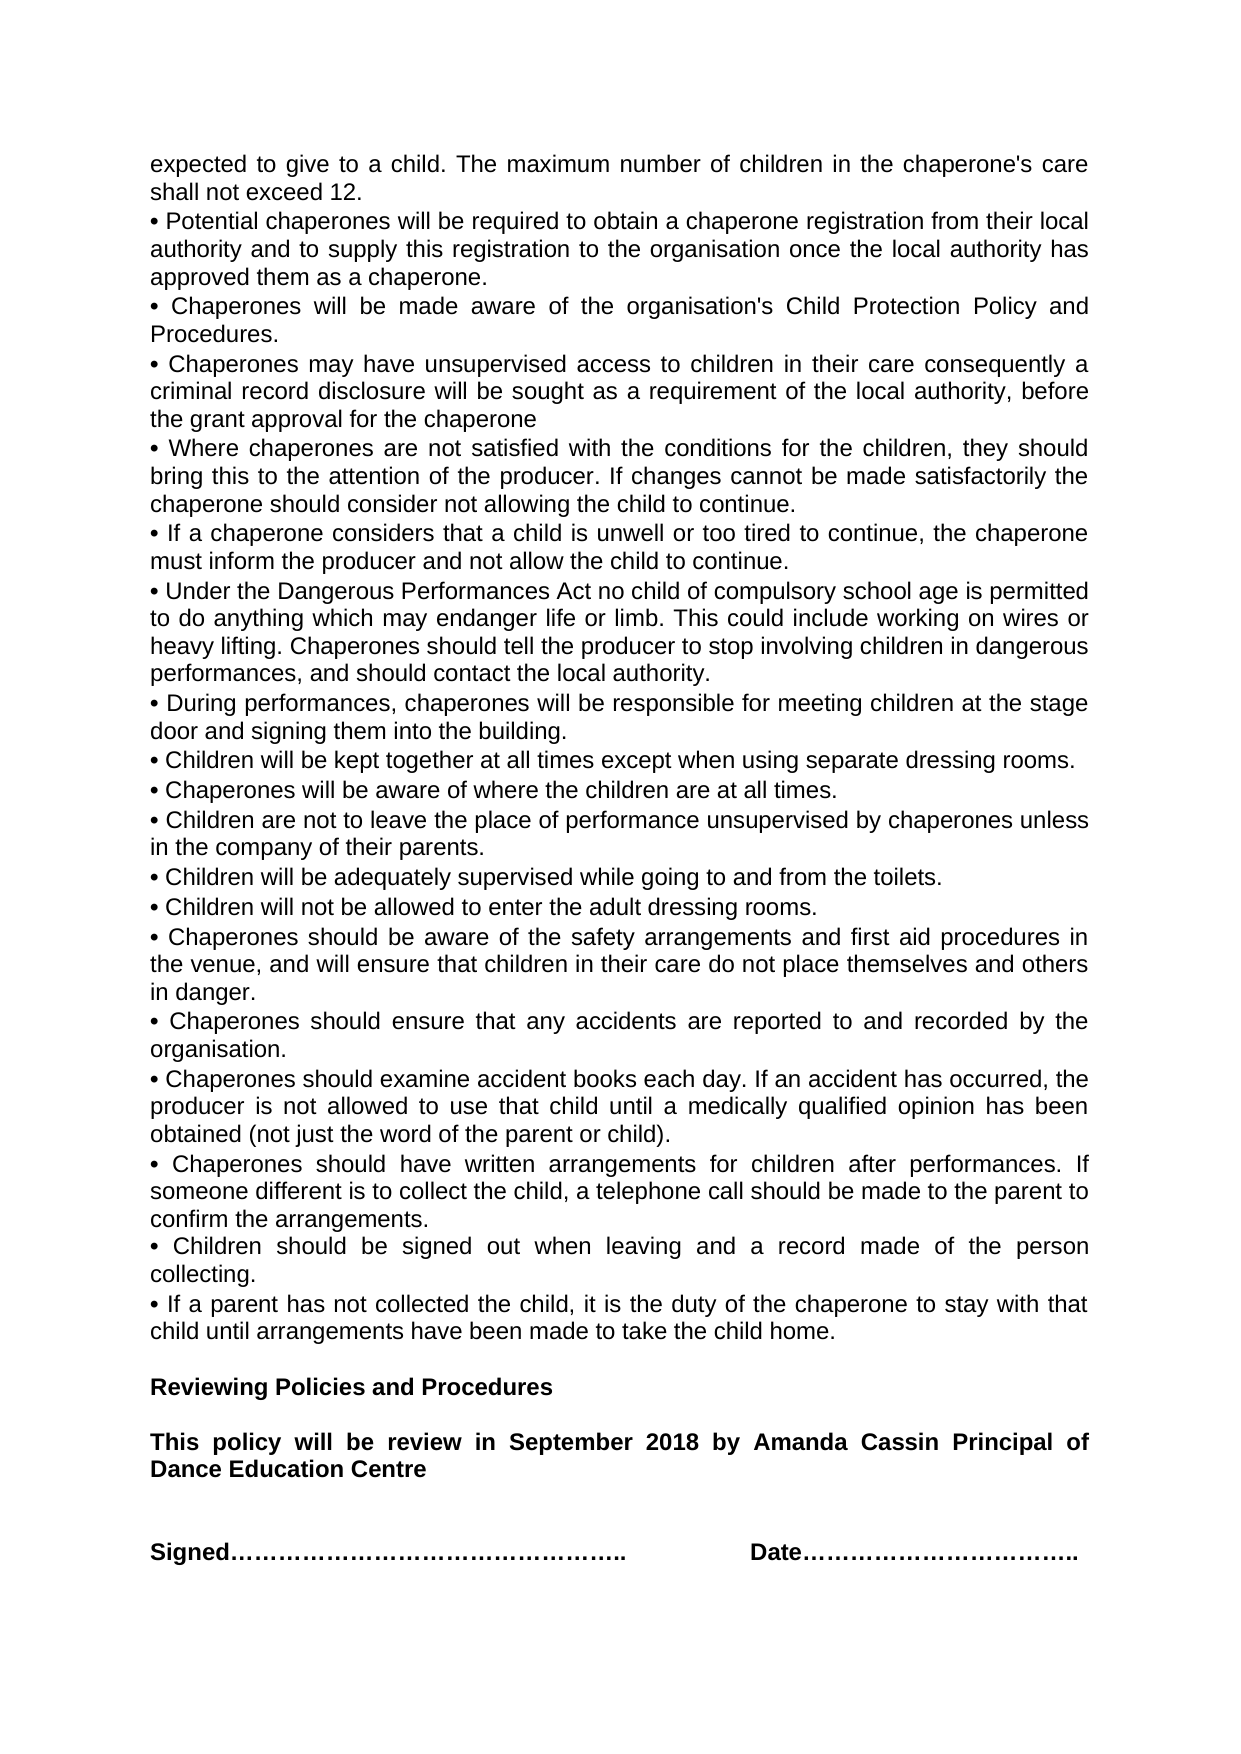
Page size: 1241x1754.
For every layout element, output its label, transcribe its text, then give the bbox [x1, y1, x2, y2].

text • Under the Dangerous Performances Act no child of compulsory school age is permitted to do anything which may endanger life or limb. This could include working on wires or heavy lifting. Chaperones should tell the producer to stop involving children in dangerous performances, and should contact the local authority. [150, 577, 1090, 687]
text • If a parent has not collected the child, it is the duty of the chaperone to stay with that child until arrangements have been made to take the child home. [150, 1289, 1090, 1345]
text • Chaperones should ensure that any accidents are reported to and recorded by the organisation. [150, 1007, 1090, 1062]
text • Chaperones should have written arrangements for children after performances. If someone different is to collect the child, a telephone call should be made to the parent to confirm the arrangements. [150, 1149, 1090, 1232]
text • Chaperones should examine accident books each day. If an accident has occurred, the producer is not allowed to use that child until a medically qualified opinion has been obtained (not just the word of the parent or child). [150, 1064, 1090, 1147]
text • Chaperones will be made aware of the organisation's Child Protection Policy and Procedures. [150, 292, 1090, 347]
text • Where chaperones are not satisfied with the conditions for the children, they should bring this to the attention of the producer. If changes cannot be made satisfactorily the chaperone should consider not allowing the child to continue. [150, 434, 1090, 517]
text • Children will be adequately supervised while going to and from the toilets. [150, 863, 1090, 891]
text Reviewing Policies and Procedures [150, 1372, 1090, 1400]
text This policy will be review in September 2018 by Amanda Cassin Principal of Dance Education Centre [150, 1428, 1090, 1483]
text • Chaperones should be aware of the safety arrangements and first aid procedures in the venue, and will ensure that children in their care do not place themselves and others in danger. [150, 922, 1090, 1005]
text • Children will not be allowed to enter the adult dressing rooms. [150, 893, 1090, 920]
text • Chaperones will be aware of where the children are at all times. [150, 776, 1090, 804]
text • If a chaperone considers that a child is unwell or too tired to continue, the chaperone must inform the producer and not allow the child to continue. [150, 519, 1090, 574]
text • Chaperones may have unsupervised access to children in their care consequently a criminal record disclosure will be sought as a requirement of the local authority, before the grant approval for the chaperone [150, 349, 1090, 432]
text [150, 150, 1090, 205]
text • During performances, chaperones will be responsible for meeting children at the stage door and signing them into the building. [150, 689, 1090, 744]
text • Children will be kept together at all times except when using separate dressing rooms. [150, 746, 1090, 774]
text • Potential chaperones will be required to obtain a chaperone registration from their local authority and to supply this registration to the organisation once the local authority has approved them as a chaperone. [150, 207, 1090, 290]
text • Children should be signed out when leaving and a record made of the person collecting. [150, 1232, 1090, 1287]
text • Children are not to leave the place of performance unsupervised by chaperones unless in the company of their parents. [150, 806, 1090, 861]
text Signed………………………………………….. Date…………………………….. [150, 1538, 1090, 1566]
